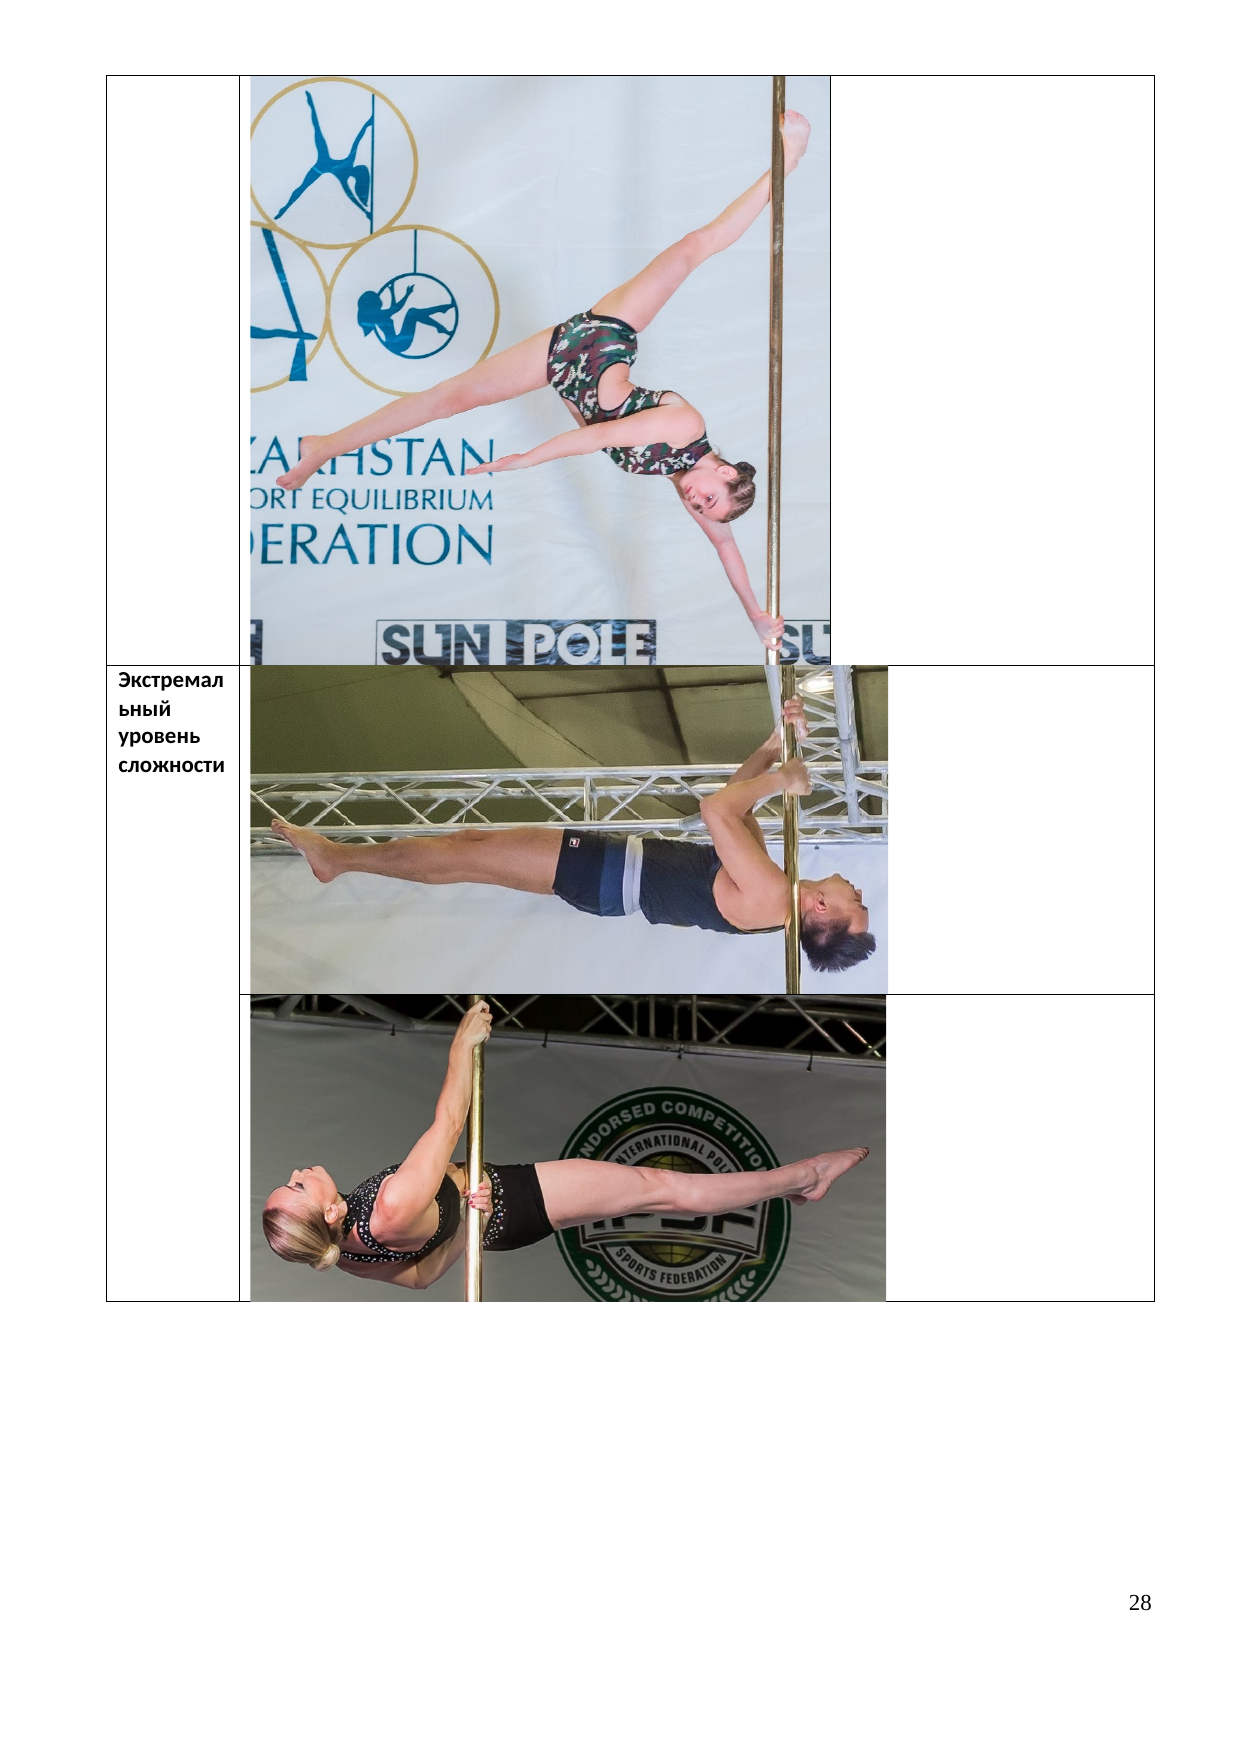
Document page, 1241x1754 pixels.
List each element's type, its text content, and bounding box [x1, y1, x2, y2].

table_cell [889, 666, 1154, 994]
table_cell [887, 995, 1154, 1301]
table_cell [240, 995, 250, 1301]
table_cell [240, 76, 250, 664]
table_cell Экстремальный уровень сложности [107, 666, 239, 1301]
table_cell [107, 76, 239, 664]
picture [250, 995, 887, 1302]
table_cell [240, 666, 250, 994]
table_cell [831, 76, 1154, 664]
picture [250, 76, 889, 994]
